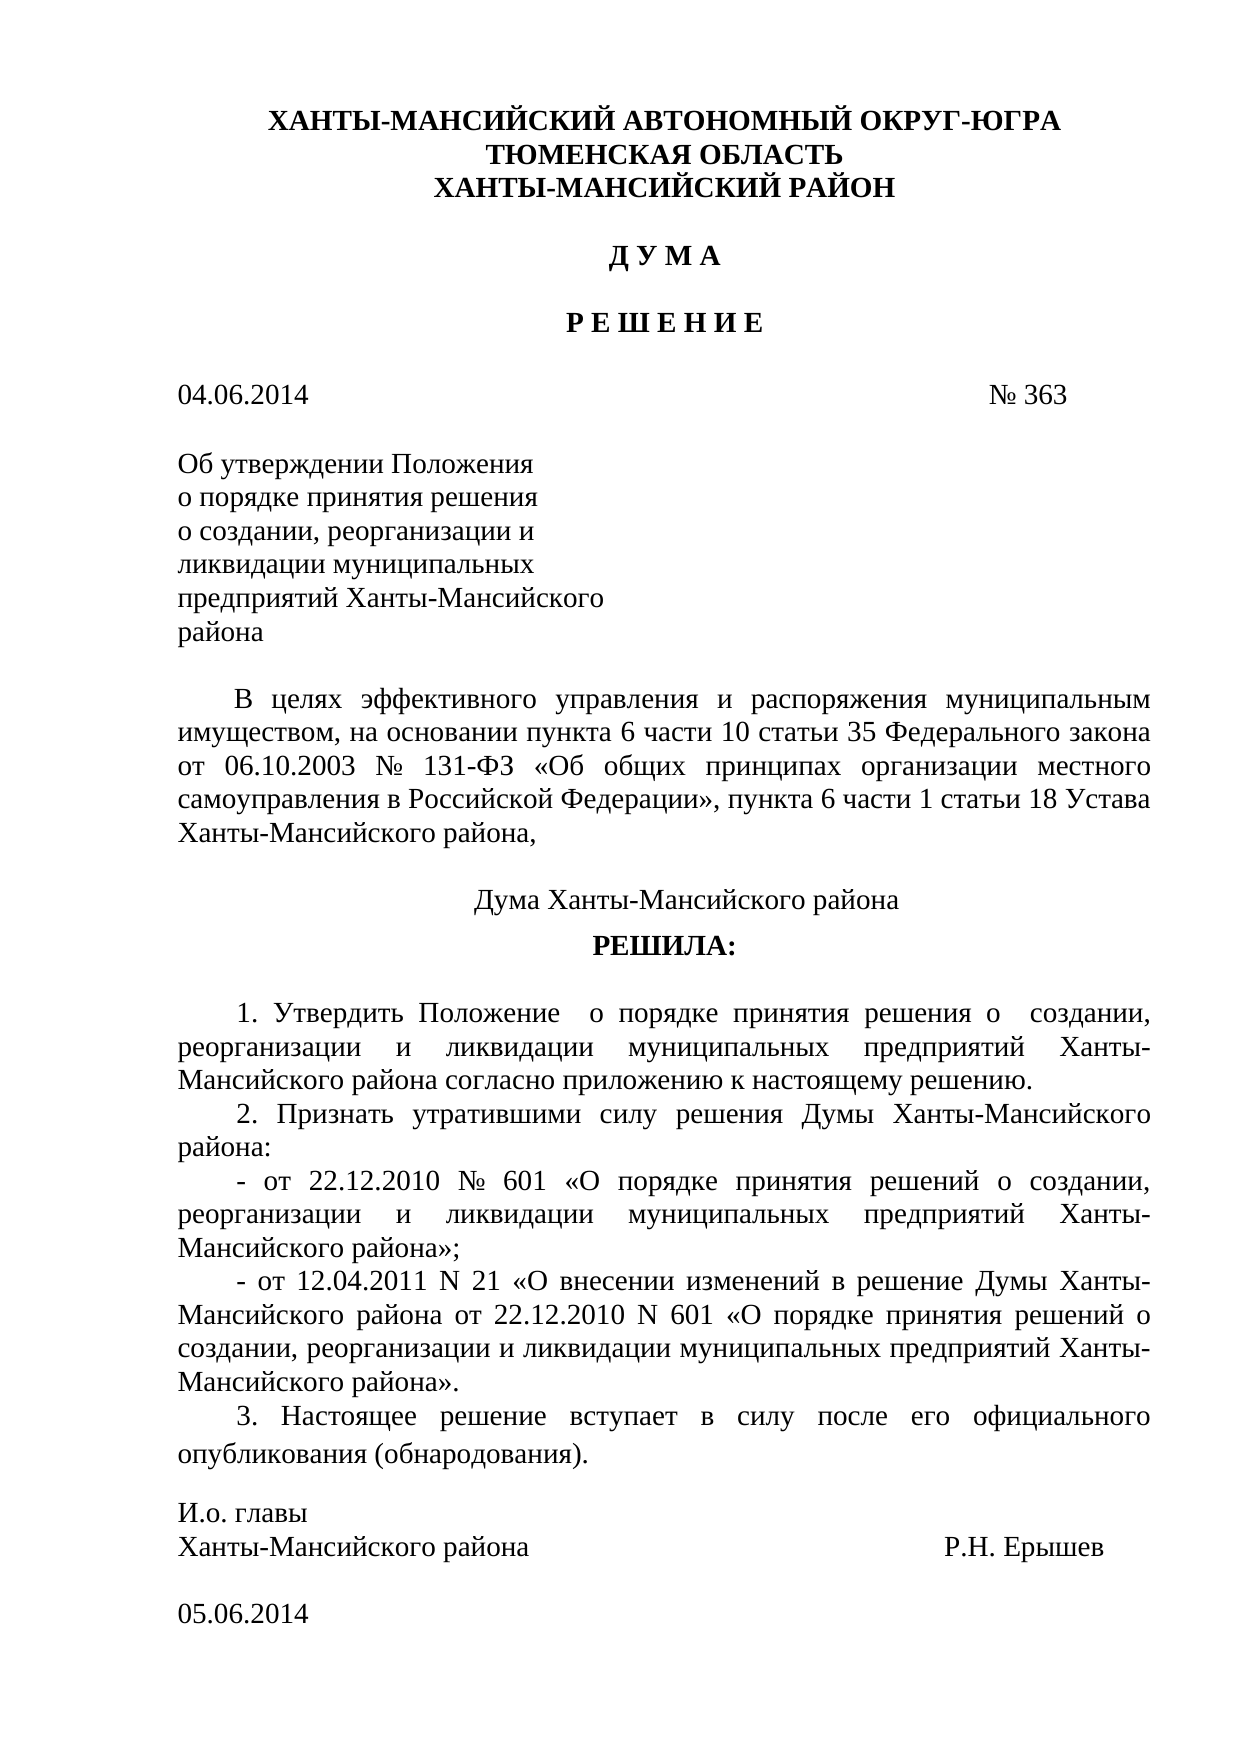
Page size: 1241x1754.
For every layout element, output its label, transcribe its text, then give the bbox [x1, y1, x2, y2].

text ХАНТЫ-МАНСИЙСКИЙ РАЙОН [177, 171, 1152, 204]
text 2. Признать утратившими силу решения Думы Ханты-Мансийского района: [177, 1096, 1152, 1163]
text 05.06.2014 [177, 1596, 1152, 1630]
text - от 12.04.2011 N 21 «О внесении изменений в решение Думы Ханты-Мансийского района от 22.12.2010 N 601 «О порядке принятия решений о создании, реорганизации и ликвидации муниципальных предприятий Ханты-Мансийского района». [177, 1263, 1152, 1398]
text И.о. главы [177, 1496, 1152, 1529]
text В целях эффективного управления и распоряжения муниципальным имуществом, на основании пункта 6 части 10 статьи 35 Федерального закона от 06.10.2003 № 131-ФЗ «Об общих принципах организации местного самоуправления в Российской Федерации», пункта 6 части 1 статьи 18 Устава Ханты-Мансийского района, [177, 681, 1152, 848]
text Д У М А [177, 238, 1152, 271]
text 1. Утвердить Положение о порядке принятия решения о создании, реорганизации и ликвидации муниципальных предприятий Ханты-Мансийского района согласно приложению к настоящему решению. [177, 995, 1152, 1096]
text Дума Ханты-Мансийского района [177, 882, 1152, 916]
text ХАНТЫ-МАНСИЙСКИЙ АВТОНОМНЫЙ ОКРУГ-ЮГРА [177, 103, 1152, 137]
text ТЮМЕНСКАЯ ОБЛАСТЬ [177, 137, 1152, 171]
text Р Е Ш Е Н И Е [177, 305, 1152, 338]
text района [177, 614, 1152, 647]
list - от 22.12.2010 № 601 «О порядке принятия решений о создании, реорганизации и ликвидации муниципальных предприятий Ханты-Мансийского района»; [177, 1163, 1152, 1263]
text о создании, реорганизации и [177, 513, 1152, 547]
text Об утверждении Положения [177, 446, 1152, 479]
text предприятий Ханты-Мансийского [177, 580, 1152, 614]
text Ханты-Мансийского района Р.Н. Ерышев [177, 1529, 1152, 1563]
text ликвидации муниципальных [177, 547, 1152, 580]
text 3. Настоящее решение вступает в силу после его официального опубликования (обнародования). [177, 1398, 1152, 1470]
text о порядке принятия решения [177, 479, 1152, 513]
text РЕШИЛА: [177, 928, 1152, 962]
text 04.06.2014 № 363 [177, 377, 1152, 410]
